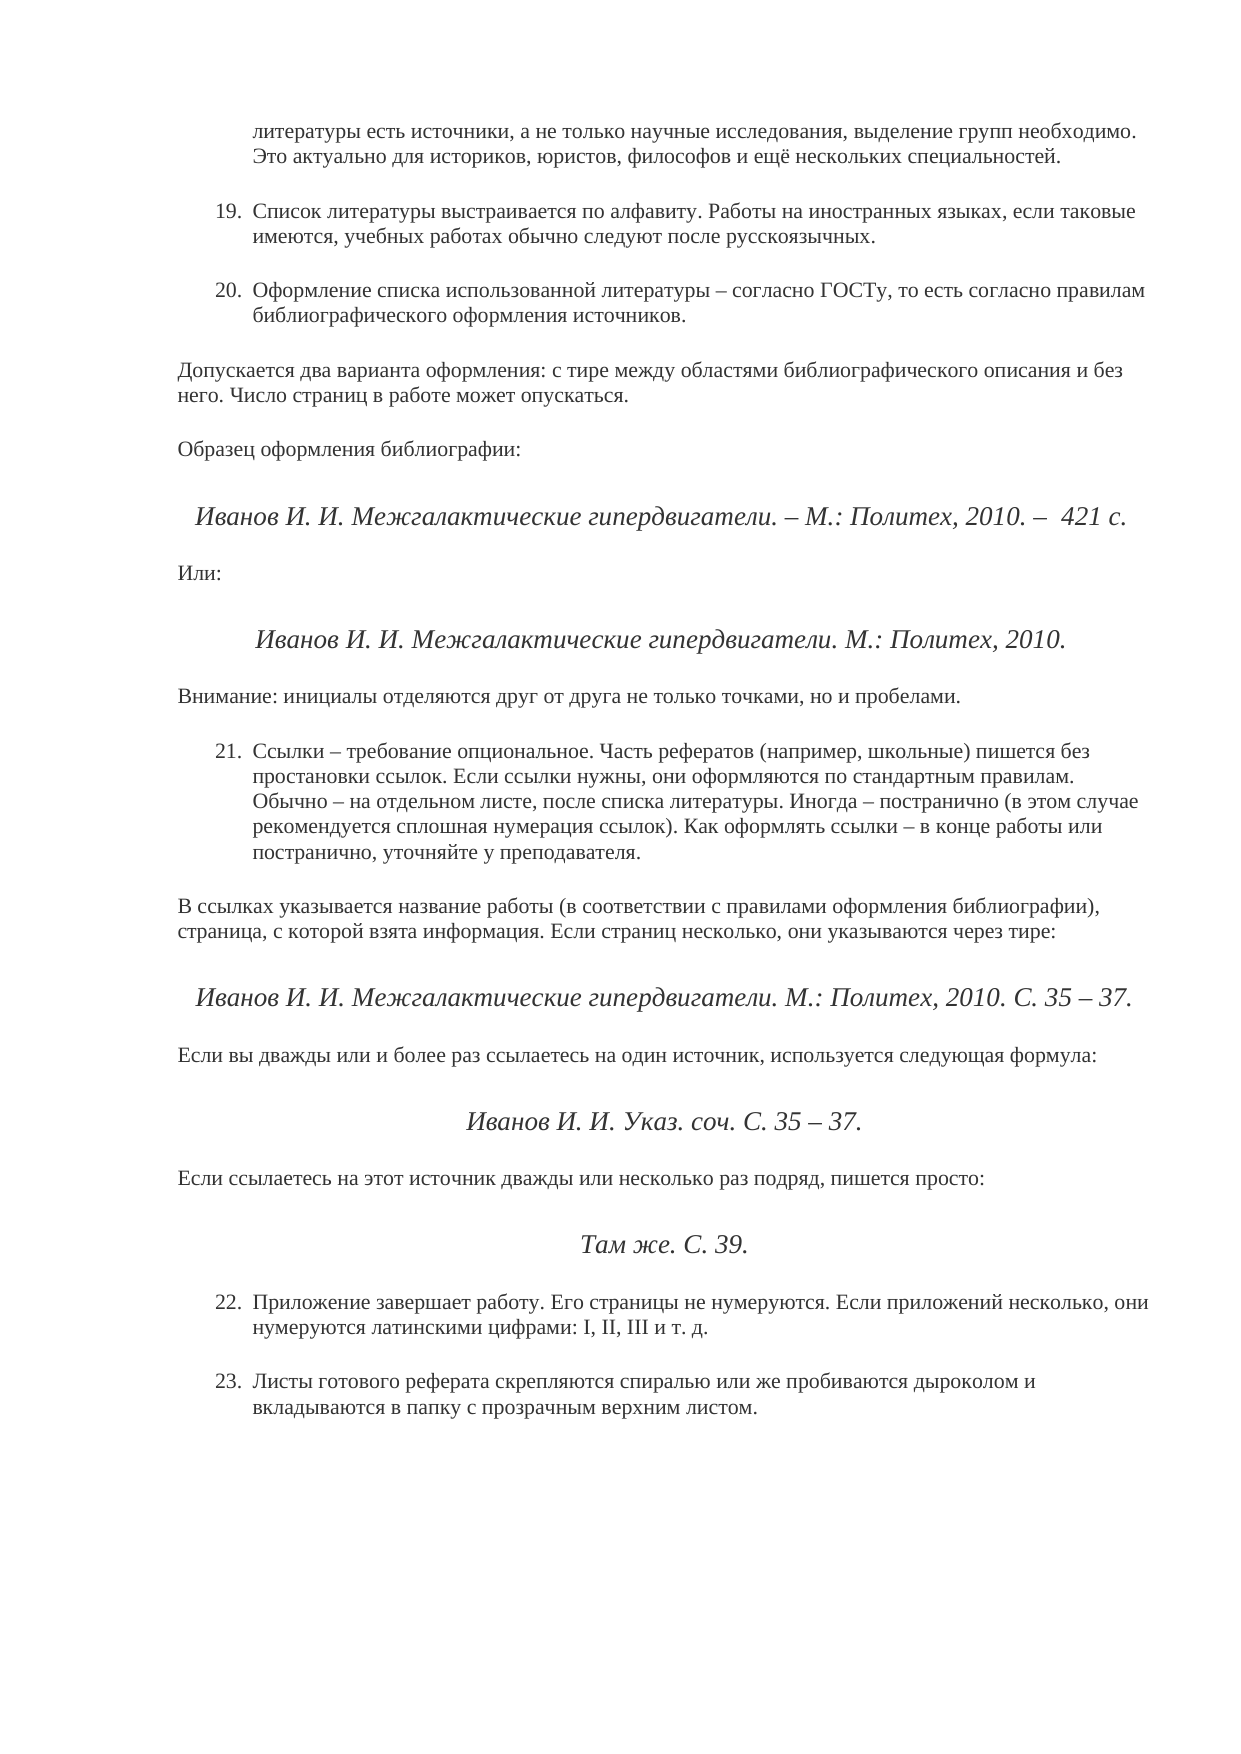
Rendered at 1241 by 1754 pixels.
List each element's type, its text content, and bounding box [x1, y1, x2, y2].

text Иванов И. И. Межгалактические гипердвигатели. М.: Политех, 2010. С. 35 – 37. [177, 973, 1152, 1013]
text Иванов И. И. Межгалактические гипердвигатели. М.: Политех, 2010. [177, 614, 1152, 654]
text В ссылках указывается название работы (в соответствии с правилами оформления библиографии), страница, с которой взята информация. Если страниц несколько, они указываются через тире: [177, 893, 1152, 943]
text Если ссылаетесь на этот источник дважды или несколько раз подряд, пишется просто: [177, 1165, 1152, 1191]
text Иванов И. И. Указ. соч. С. 35 – 37. [177, 1096, 1152, 1136]
list Листы готового реферата скрепляются спиралью или же пробиваются дыроколом и вкладываются в папку с прозрачным верхним листом. [215, 1368, 1152, 1419]
list Оформление списка использованной литературы – согласно ГОСТу, то есть согласно правилам библиографического оформления источников. [215, 277, 1152, 328]
text Иванов И. И. Межгалактические гипердвигатели. – М.: Политех, 2010. – 421 с. [177, 491, 1152, 531]
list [215, 118, 1152, 168]
list Список литературы выстраивается по алфавиту. Работы на иностранных языках, если таковые имеются, учебных работах обычно следуют после русскоязычных. [215, 198, 1152, 248]
text Образец оформления библиографии: [177, 436, 1152, 462]
text Или: [177, 560, 1152, 585]
list Ссылки – требование опциональное. Часть рефератов (например, школьные) пишется без простановки ссылок. Если ссылки нужны, они оформляются по стандартным правилам. Обычно – на отдельном листе, после списка литературы. Иногда – постранично (в этом случае рекомендуется сплошная нумерация ссылок). Как оформлять ссылки – в конце работы или постранично, уточняйте у преподавателя. [215, 738, 1152, 864]
text Там же. С. 39. [177, 1220, 1152, 1260]
text Допускается два варианта оформления: с тире между областями библиографического описания и без него. Число страниц в работе может опускаться. [177, 357, 1152, 407]
list Приложение завершает работу. Его страницы не нумеруются. Если приложений несколько, они нумеруются латинскими цифрами: I, II, III и т. д. [215, 1289, 1152, 1339]
text Внимание: инициалы отделяются друг от друга не только точками, но и пробелами. [177, 683, 1152, 709]
text Если вы дважды или и более раз ссылаетесь на один источник, используется следующая формула: [177, 1042, 1152, 1067]
